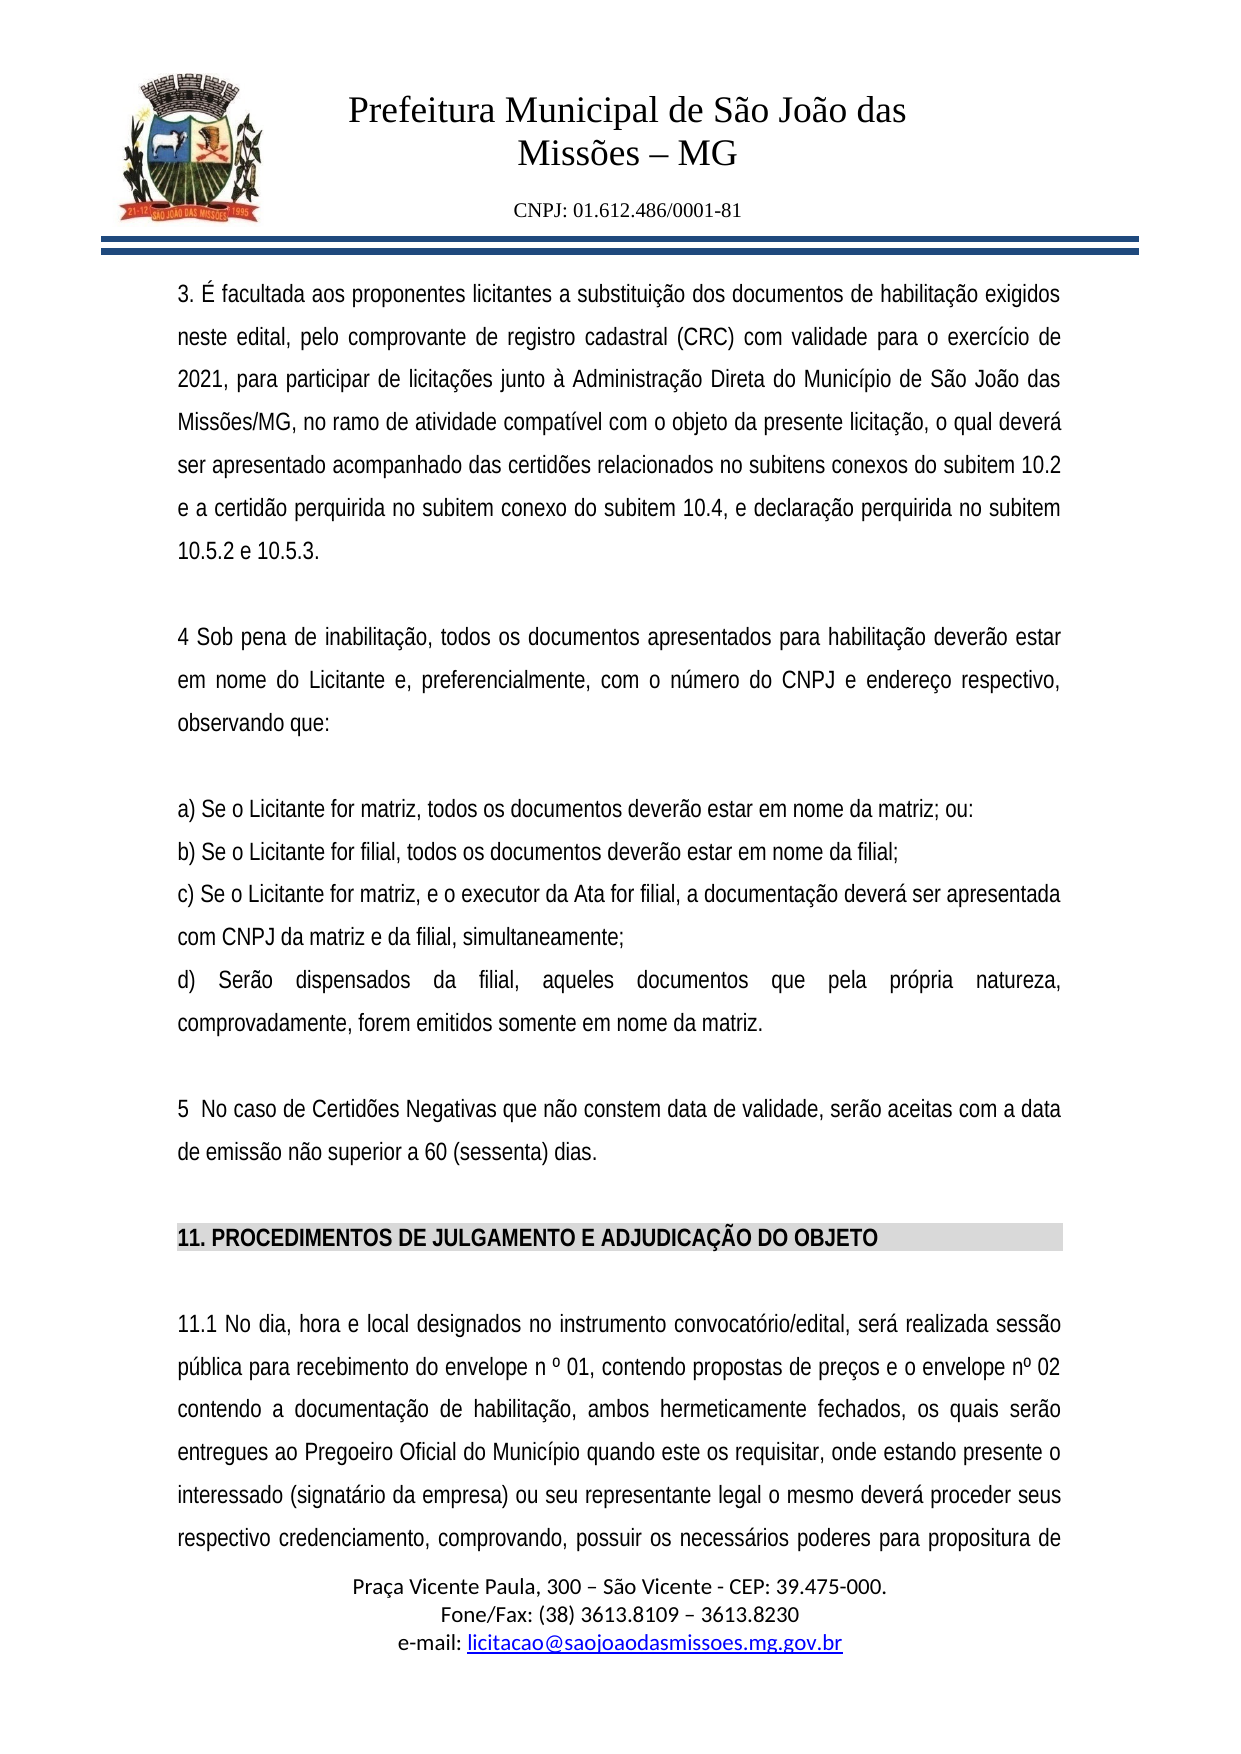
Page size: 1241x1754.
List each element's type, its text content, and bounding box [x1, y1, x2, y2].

picture [112, 73, 264, 227]
text 11. PROCEDIMENTOS DE JULGAMENTO E ADJUDICAÇÃO DO OBJETO [177, 1223, 1063, 1251]
text a) Se o Licitante for matriz, todos os documentos deverão estar em nome da matriz; ou: [177, 794, 1063, 822]
text 5 No caso de Certidões Negativas que não constem data de validade, serão aceitas com a data de emissão não superior a 60 (sessenta) dias. [177, 1094, 1063, 1166]
text d) Serão dispensados da filial, aqueles documentos que pela própria natureza, comprovadamente, forem emitidos somente em nome da matriz. [177, 965, 1063, 1037]
text c) Se o Licitante for matriz, e o executor da Ata for filial, a documentação deverá ser apresentada com CNPJ da matriz e da filial, simultaneamente; [177, 879, 1063, 951]
text 3. É facultada aos proponentes licitantes a substituição dos documentos de habilitação exigidos neste edital, pelo comprovante de registro cadastral (CRC) com validade para o exercício de 2021, para participar de licitações junto à Administração Direta do Município de São João das Missões/MG, no ramo de atividade compatível com o objeto da presente licitação, o qual deverá ser apresentado acompanhado das certidões relacionados no subitens conexos do subitem 10.2 e a certidão perquirida no subitem conexo do subitem 10.4, e declaração perquirida no subitem 10.5.2 e 10.5.3. [177, 279, 1063, 565]
text b) Se o Licitante for filial, todos os documentos deverão estar em nome da filial; [177, 837, 1063, 865]
text 4 Sob pena de inabilitação, todos os documentos apresentados para habilitação deverão estar em nome do Licitante e, preferencialmente, com o número do CNPJ e endereço respectivo, observando que: [177, 622, 1063, 736]
